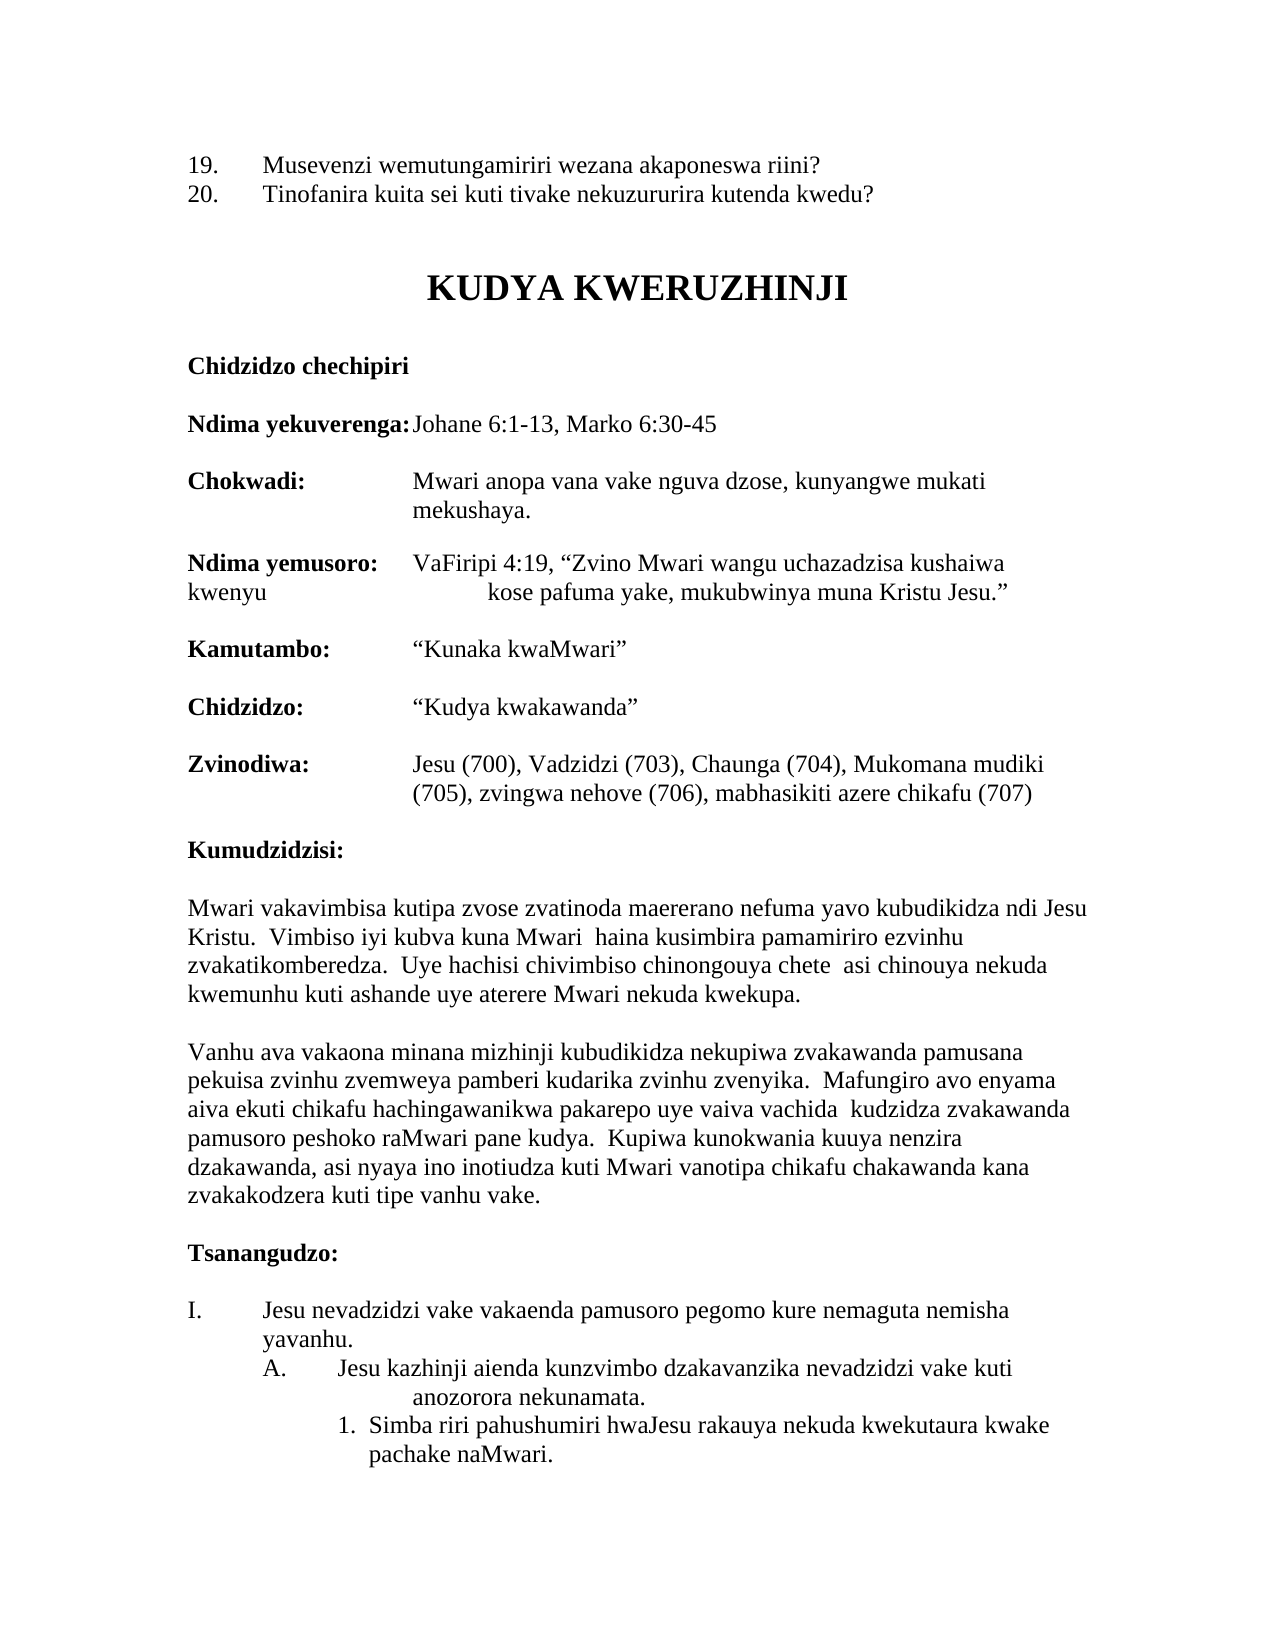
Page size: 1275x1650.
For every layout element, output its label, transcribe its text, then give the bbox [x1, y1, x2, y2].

text I. Jesu nevadzidzi vake vakaenda pamusoro pegomo kure nemaguta nemisha yavanhu. [187, 1295, 1087, 1353]
text Ndima yemusoro: VaFiripi 4:19, “Zvino Mwari wangu uchazadzisa kushaiwa kwenyu kose pafuma yake, mukubwinya muna Kristu Jesu.” [187, 548, 1087, 605]
text Chokwadi: Mwari anopa vana vake nguva dzose, kunyangwe mukati mekushaya. [187, 466, 1087, 524]
text 19. Musevenzi wemutungamiriri wezana akaponeswa riini? [187, 150, 1087, 179]
text Tsanangudzo: [187, 1238, 1087, 1267]
text Kumudzidzisi: [187, 835, 1087, 864]
text Chidzidzo chechipiri [187, 351, 1087, 380]
text 20. Tinofanira kuita sei kuti tivake nekuzururira kutenda kwedu? [187, 179, 1087, 207]
text A. Jesu kazhinji aienda kunzvimbo dzakavanzika nevadzidzi vake kuti anozorora nekunamata. [187, 1353, 1087, 1410]
text Chidzidzo: “Kudya kwakawanda” [187, 692, 1087, 720]
text Kamutambo: “Kunaka kwaMwari” [187, 634, 1087, 663]
text Vanhu ava vakaona minana mizhinji kubudikidza nekupiwa zvakawanda pamusana pekuisa zvinhu zvemweya pamberi kudarika zvinhu zvenyika. Mafungiro avo enyama aiva ekuti chikafu hachingawanikwa pakarepo uye vaiva vachida kudzidza zvakawanda pamusoro peshoko raMwari pane kudya. Kupiwa kunokwania kuuya nenzira dzakawanda, asi nyaya ino inotiudza kuti Mwari vanotipa chikafu chakawanda kana zvakakodzera kuti tipe vanhu vake. [187, 1037, 1087, 1209]
text Zvinodiwa: Jesu (700), Vadzidzi (703), Chaunga (704), Mukomana mudiki (705), zvingwa nehove (706), mabhasikiti azere chikafu (707) [187, 749, 1087, 807]
text Ndima yekuverenga: Johane 6:1-13, Marko 6:30-45 [187, 409, 1087, 437]
text Mwari vakavimbisa kutipa zvose zvatinoda maererano nefuma yavo kubudikidza ndi Jesu Kristu. Vimbiso iyi kubva kuna Mwari haina kusimbira pamamiriro ezvinhu zvakatikomberedza. Uye hachisi chivimbiso chinongouya chete asi chinouya nekuda kwemunhu kuti ashande uye aterere Mwari nekuda kwekupa. [187, 893, 1087, 1008]
text KUDYA KWERUZHINJI [187, 265, 1087, 308]
text 1. Simba riri pahushumiri hwaJesu rakauya nekuda kwekutaura kwake pachake naMwari. [187, 1410, 1087, 1468]
